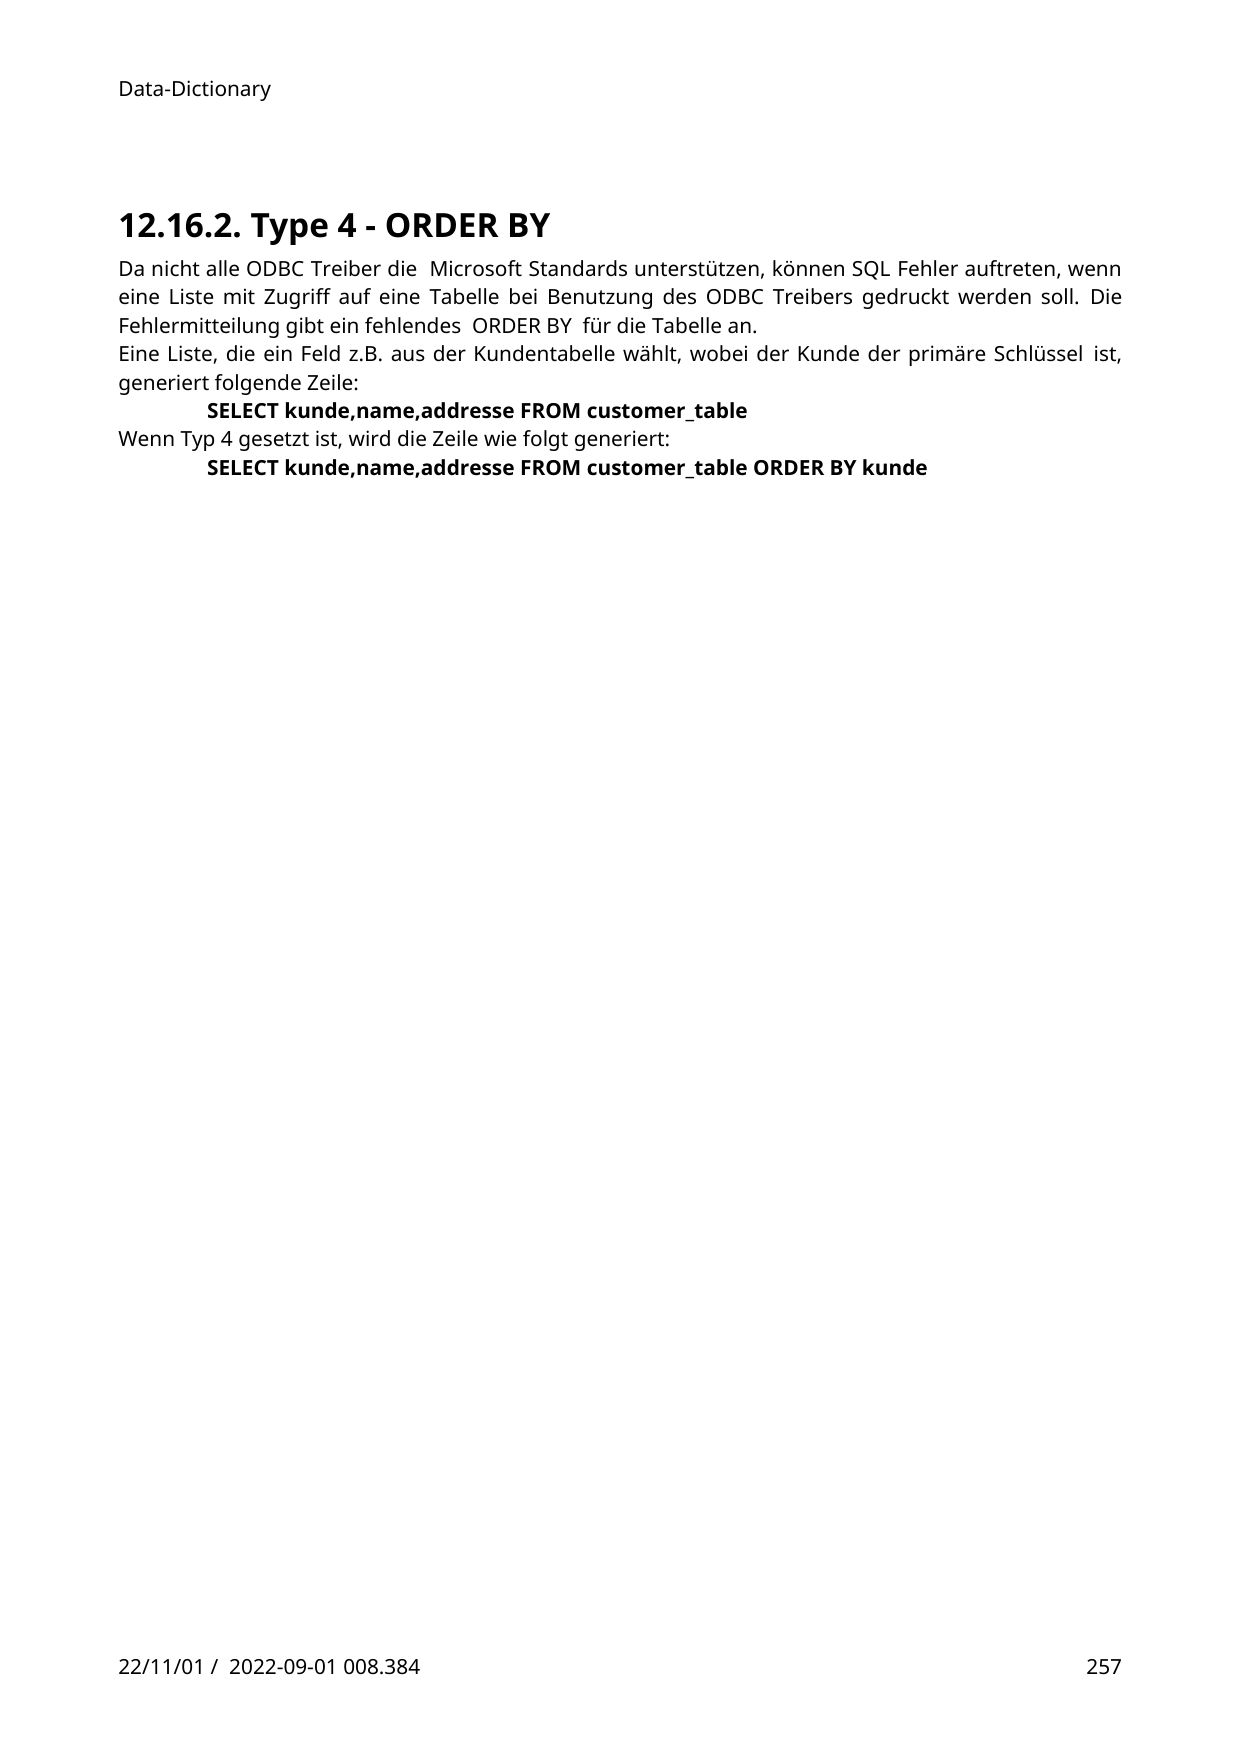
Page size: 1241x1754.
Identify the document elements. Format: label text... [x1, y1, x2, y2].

text Da nicht alle ODBC Treiber die Microsoft Standards unterstützen, können SQL Fehler auftreten, wenn eine Liste mit Zugriff auf eine Tabelle bei Benutzung des ODBC Treibers gedruckt werden soll. Die Fehlermitteilung gibt ein fehlendes ORDER BY für die Tabelle an. [118, 254, 1122, 339]
text Wenn Typ 4 gesetzt ist, wird die Zeile wie folgt generiert: [118, 424, 1122, 453]
text SELECT kunde,name,addresse FROM customer_table ORDER BY kunde [207, 453, 1122, 481]
text Eine Liste, die ein Feld z.B. aus der Kundentabelle wählt, wobei der Kunde der primäre Schlüssel ist, generiert folgende Zeile: [118, 339, 1122, 396]
subtitle 12.16.2. Type 4 - ORDER BY [118, 202, 1122, 248]
text SELECT kunde,name,addresse FROM customer_table [207, 396, 1122, 424]
